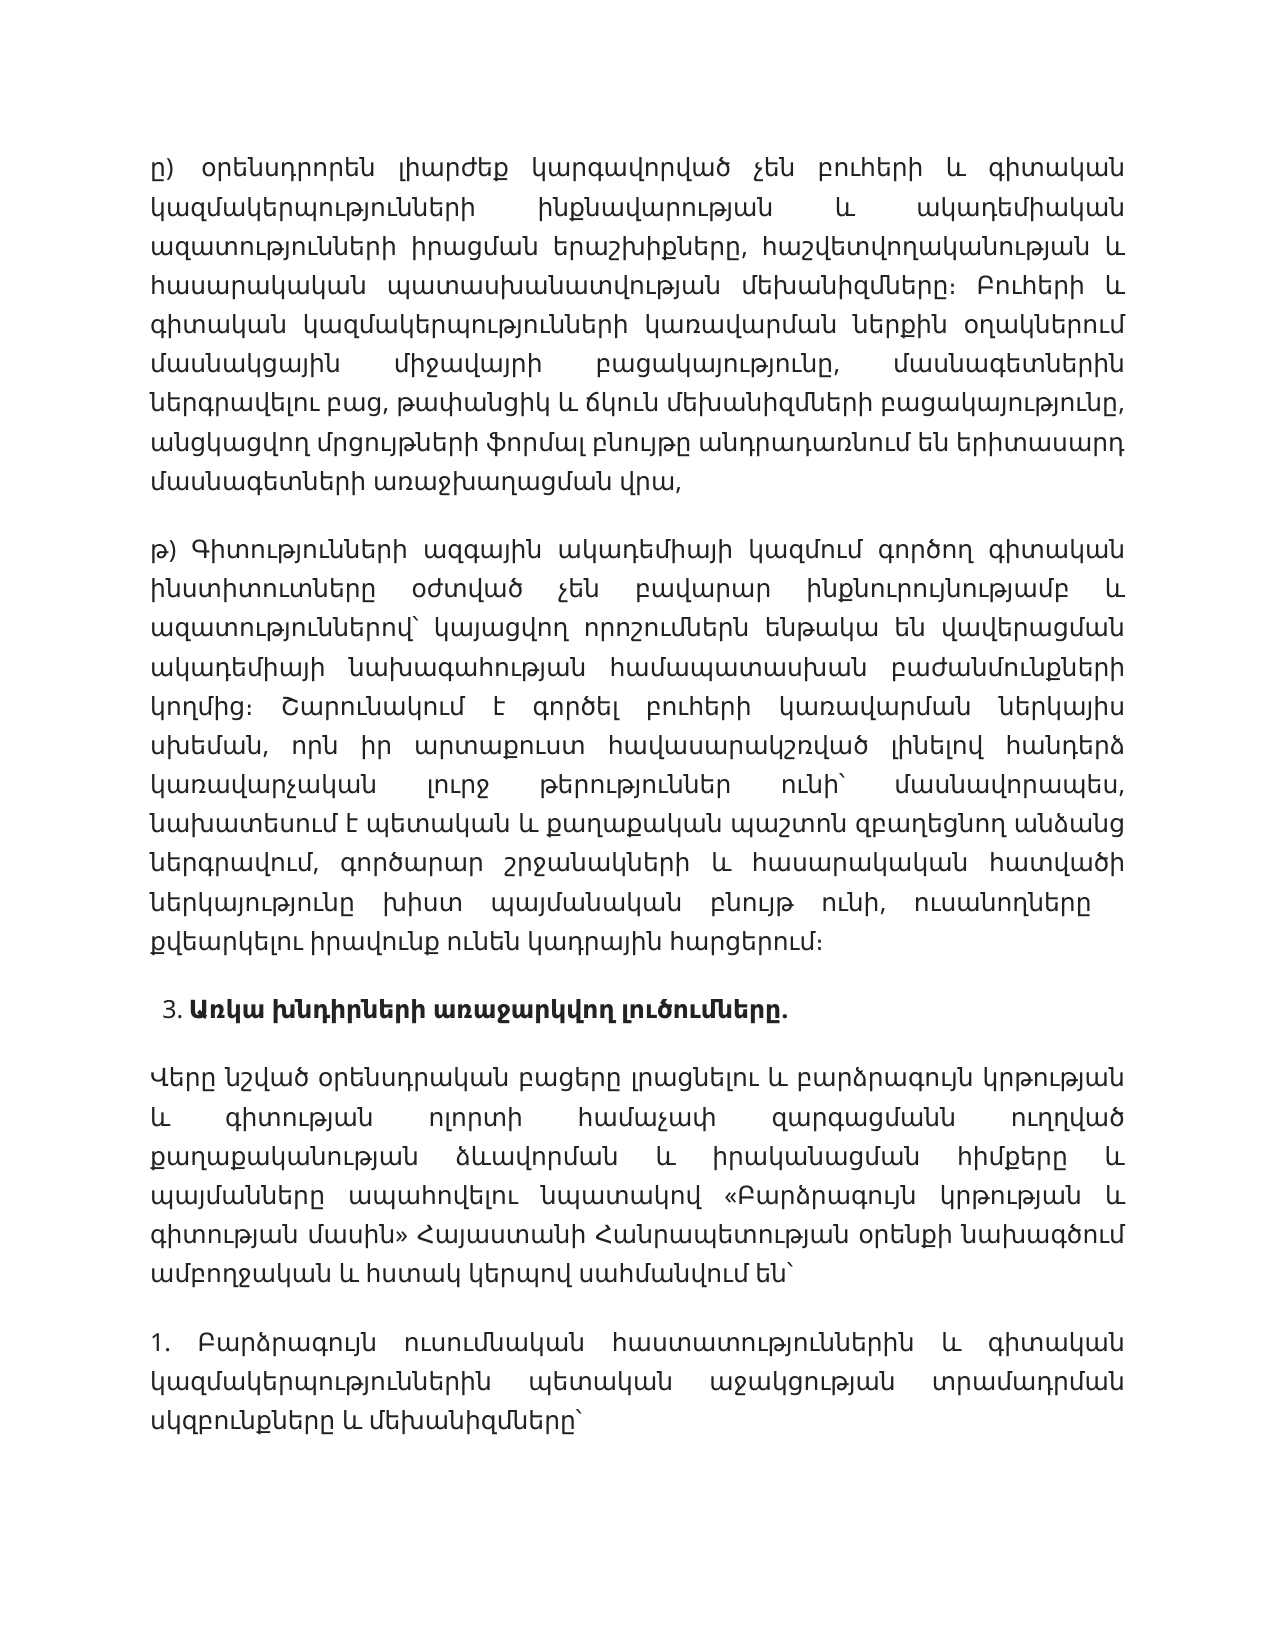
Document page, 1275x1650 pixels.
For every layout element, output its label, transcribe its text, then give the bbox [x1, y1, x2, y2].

text Վերը նշված օրենսդրական բացերը լրացնելու և բարձրագույն կրթության և գիտության ոլորտի համաչափ զարգացմանն ուղղված քաղաքականության ձևավորման և իրականացման հիմքերը և պայմանները ապահովելու նպատակով «Բարձրագույն կրթության և գիտության մասին» Հայաստանի Հանրապետության օրենքի նախագծում ամբողջական և հստակ կերպով սահմանվում են՝ [150, 1060, 1125, 1290]
text 3. Առկա խնդիրների առաջարկվող լուծումները. [150, 992, 1125, 1026]
text ը) օրենսդրորեն լիարժեք կարգավորված չեն բուհերի և գիտական կազմակերպությունների ինքնավարության և ակադեմիական ազատությունների իրացման երաշխիքները, հաշվետվողականության և հասարակական պատասխանատվության մեխանիզմները։ Բուհերի և գիտական կազմակերպությունների կառավարման ներքին օղակներում մասնակցային միջավայրի բացակայությունը, մասնագետներին ներգրավելու բաց, թափանցիկ և ճկուն մեխանիզմների բացակայությունը, անցկացվող մրցույթների ֆորմալ բնույթը անդրադառնում են երիտասարդ մասնագետների առաջխաղացման վրա, [150, 150, 1125, 497]
text թ) Գիտությունների ազգային ակադեմիայի կազմում գործող գիտական ինստիտուտները օժտված չեն բավարար ինքնուրույնությամբ և ազատություններով՝ կայացվող որոշումներն ենթակա են վավերացման ակադեմիայի նախագահության համապատասխան բաժանմունքների կողմից։ Շարունակում է գործել բուհերի կառավարման ներկայիս սխեման, որն իր արտաքուստ հավասարակշռված լինելով հանդերձ կառավարչական լուրջ թերություններ ունի՝ մասնավորապես, նախատեսում է պետական և քաղաքական պաշտոն զբաղեցնող անձանց ներգրավում, գործարար շրջանակների և հասարակական հատվածի ներկայությունը խիստ պայմանական բնույթ ունի, ուսանողները քվեարկելու իրավունք ունեն կադրային հարցերում։ [150, 532, 1125, 957]
text 1. Բարձրագույն ուսումնական հաստատություններին և գիտական կազմակերպություններին պետական աջակցության տրամադրման սկզբունքները և մեխանիզմները՝ [150, 1324, 1125, 1437]
